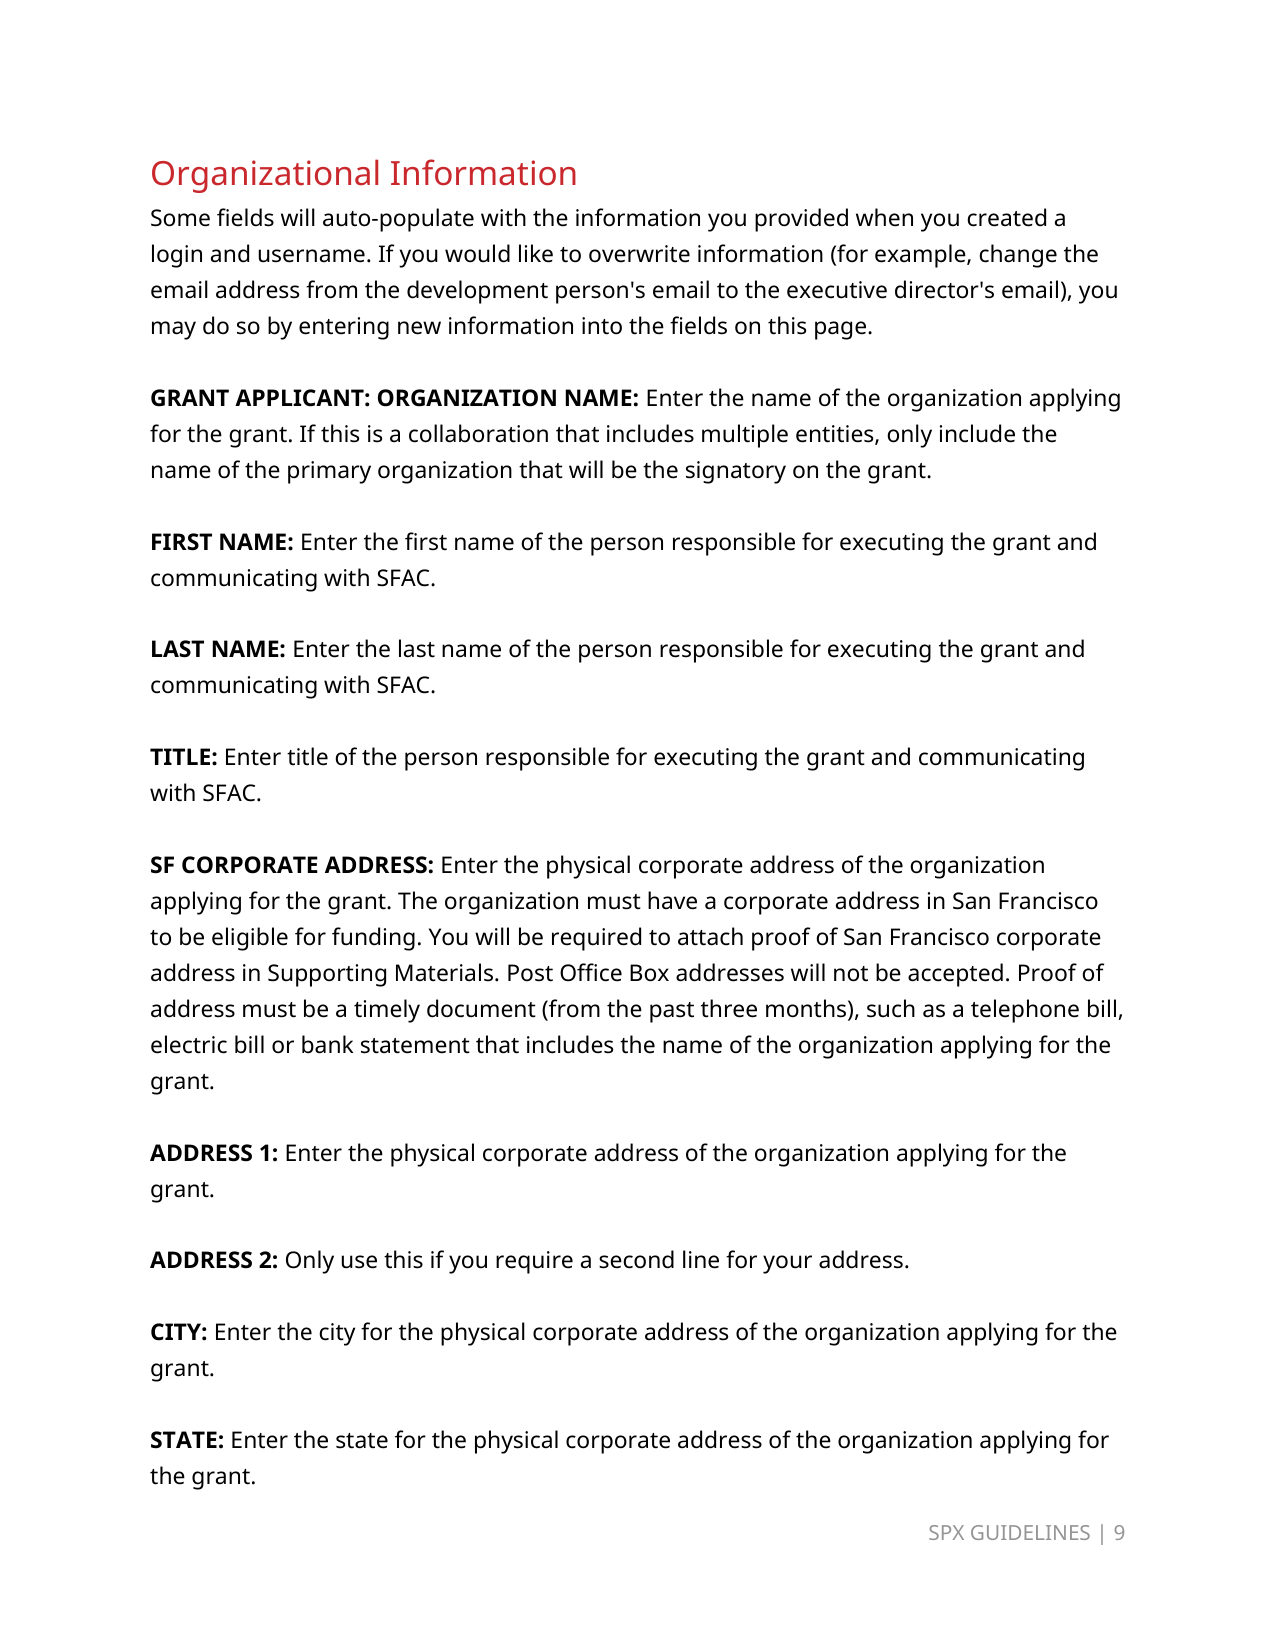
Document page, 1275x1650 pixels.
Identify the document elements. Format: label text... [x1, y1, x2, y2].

text TITLE: Enter title of the person responsible for executing the grant and communicating with SFAC. [150, 741, 1125, 808]
text ADDRESS 2: Only use this if you require a second line for your address. [150, 1244, 1125, 1276]
text STATE: Enter the state for the physical corporate address of the organization applying for the grant. [150, 1424, 1125, 1491]
text Some fields will auto-populate with the information you provided when you created a login and username. If you would like to overwrite information (for example, change the email address from the development person's email to the executive director's email), you may do so by entering new information into the fields on this page. [150, 202, 1125, 341]
text CITY: Enter the city for the physical corporate address of the organization applying for the grant. [150, 1316, 1125, 1383]
text SF CORPORATE ADDRESS: Enter the physical corporate address of the organization applying for the grant. The organization must have a corporate address in San Francisco to be eligible for funding. You will be required to attach proof of San Francisco corporate address in Supporting Materials. Post Office Box addresses will not be accepted. Proof of address must be a timely document (from the past three months), such as a telephone bill, electric bill or bank statement that includes the name of the organization applying for the grant. [150, 849, 1125, 1096]
text Organizational Information [150, 150, 1125, 195]
text ADDRESS 1: Enter the physical corporate address of the organization applying for the grant. [150, 1137, 1125, 1204]
text GRANT APPLICANT: ORGANIZATION NAME: Enter the name of the organization applying for the grant. If this is a collaboration that includes multiple entities, only include the name of the primary organization that will be the signatory on the grant. [150, 382, 1125, 485]
text LAST NAME: Enter the last name of the person responsible for executing the grant and communicating with SFAC. [150, 633, 1125, 701]
text FIRST NAME: Enter the first name of the person responsible for executing the grant and communicating with SFAC. [150, 526, 1125, 593]
